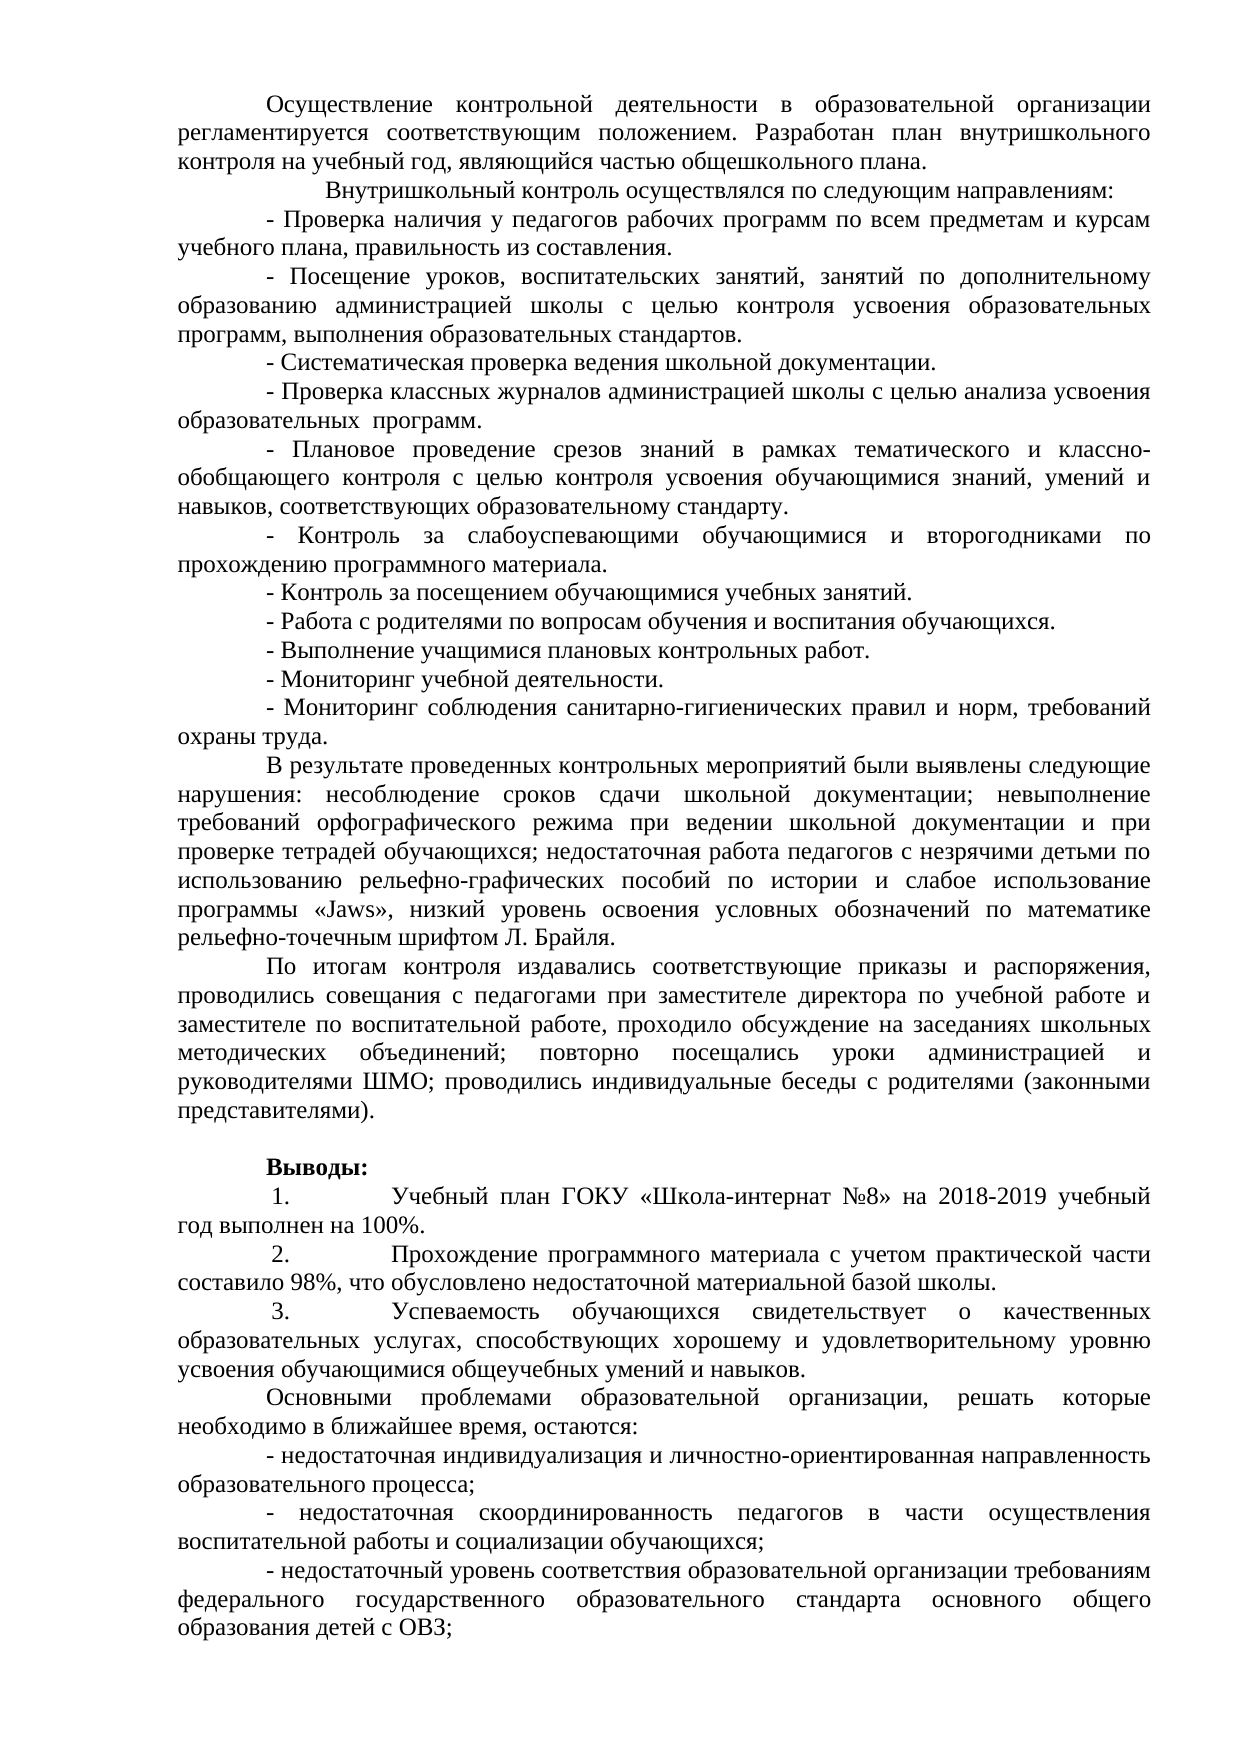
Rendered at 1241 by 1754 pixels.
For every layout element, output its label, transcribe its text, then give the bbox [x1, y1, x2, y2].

text - Систематическая проверка ведения школьной документации. [177, 347, 1152, 376]
text - Работа с родителями по вопросам обучения и воспитания обучающихся. [177, 606, 1152, 635]
list Прохождение программного материала с учетом практической части составило 98%, что обусловлено недостаточной материальной базой школы. [177, 1239, 1152, 1296]
text Внутришкольный контроль осуществлялся по следующим направлениям: [177, 175, 1152, 204]
text - Контроль за посещением обучающимися учебных занятий. [177, 577, 1152, 606]
text - недостаточная индивидуализация и личностно-ориентированная направленность образовательного процесса; [177, 1440, 1152, 1497]
list Успеваемость обучающихся свидетельствует о качественных образовательных услугах, способствующих хорошему и удовлетворительному уровню усвоения обучающимися общеучебных умений и навыков. [177, 1296, 1152, 1382]
text По итогам контроля издавались соответствующие приказы и распоряжения, проводились совещания с педагогами при заместителе директора по учебной работе и заместителе по воспитательной работе, проходило обсуждение на заседаниях школьных методических объединений; повторно посещались уроки администрацией и руководителями ШМО; проводились индивидуальные беседы с родителями (законными представителями). [177, 951, 1152, 1124]
text Осуществление контрольной деятельности в образовательной организации регламентируется соответствующим положением. Разработан план внутришкольного контроля на учебный год, являющийся частью общешкольного плана. [177, 89, 1152, 175]
text - Мониторинг соблюдения санитарно-гигиенических правил и норм, требований охраны труда. [177, 692, 1152, 750]
text - Контроль за слабоуспевающими обучающимися и второгодниками по прохождению программного материала. [177, 520, 1152, 577]
text Основными проблемами образовательной организации, решать которые необходимо в ближайшее время, остаются: [177, 1382, 1152, 1440]
text - недостаточный уровень соответствия образовательной организации требованиям федерального государственного образовательного стандарта основного общего образования детей с ОВЗ; [177, 1555, 1152, 1641]
text - Посещение уроков, воспитательских занятий, занятий по дополнительному образованию администрацией школы с целью контроля усвоения образовательных программ, выполнения образовательных стандартов. [177, 261, 1152, 347]
text - Проверка классных журналов администрацией школы с целью анализа усвоения образовательных программ. [177, 376, 1152, 434]
text - Проверка наличия у педагогов рабочих программ по всем предметам и курсам учебного плана, правильность из составления. [177, 204, 1152, 261]
text Выводы: [177, 1152, 1152, 1181]
text - недостаточная скоординированность педагогов в части осуществления воспитательной работы и социализации обучающихся; [177, 1497, 1152, 1555]
text - Мониторинг учебной деятельности. [177, 664, 1152, 692]
text - Выполнение учащимися плановых контрольных работ. [177, 635, 1152, 664]
list Учебный план ГОКУ «Школа-интернат №8» на 2018-2019 учебный год выполнен на 100%. [177, 1181, 1152, 1239]
text - Плановое проведение срезов знаний в рамках тематического и классно-обобщающего контроля с целью контроля усвоения обучающимися знаний, умений и навыков, соответствующих образовательному стандарту. [177, 434, 1152, 520]
text В результате проведенных контрольных мероприятий были выявлены следующие нарушения: несоблюдение сроков сдачи школьной документации; невыполнение требований орфографического режима при ведении школьной документации и при проверке тетрадей обучающихся; недостаточная работа педагогов с незрячими детьми по использованию рельефно-графических пособий по истории и слабое использование программы «Jaws», низкий уровень освоения условных обозначений по математике рельефно-точечным шрифтом Л. Брайля. [177, 750, 1152, 951]
